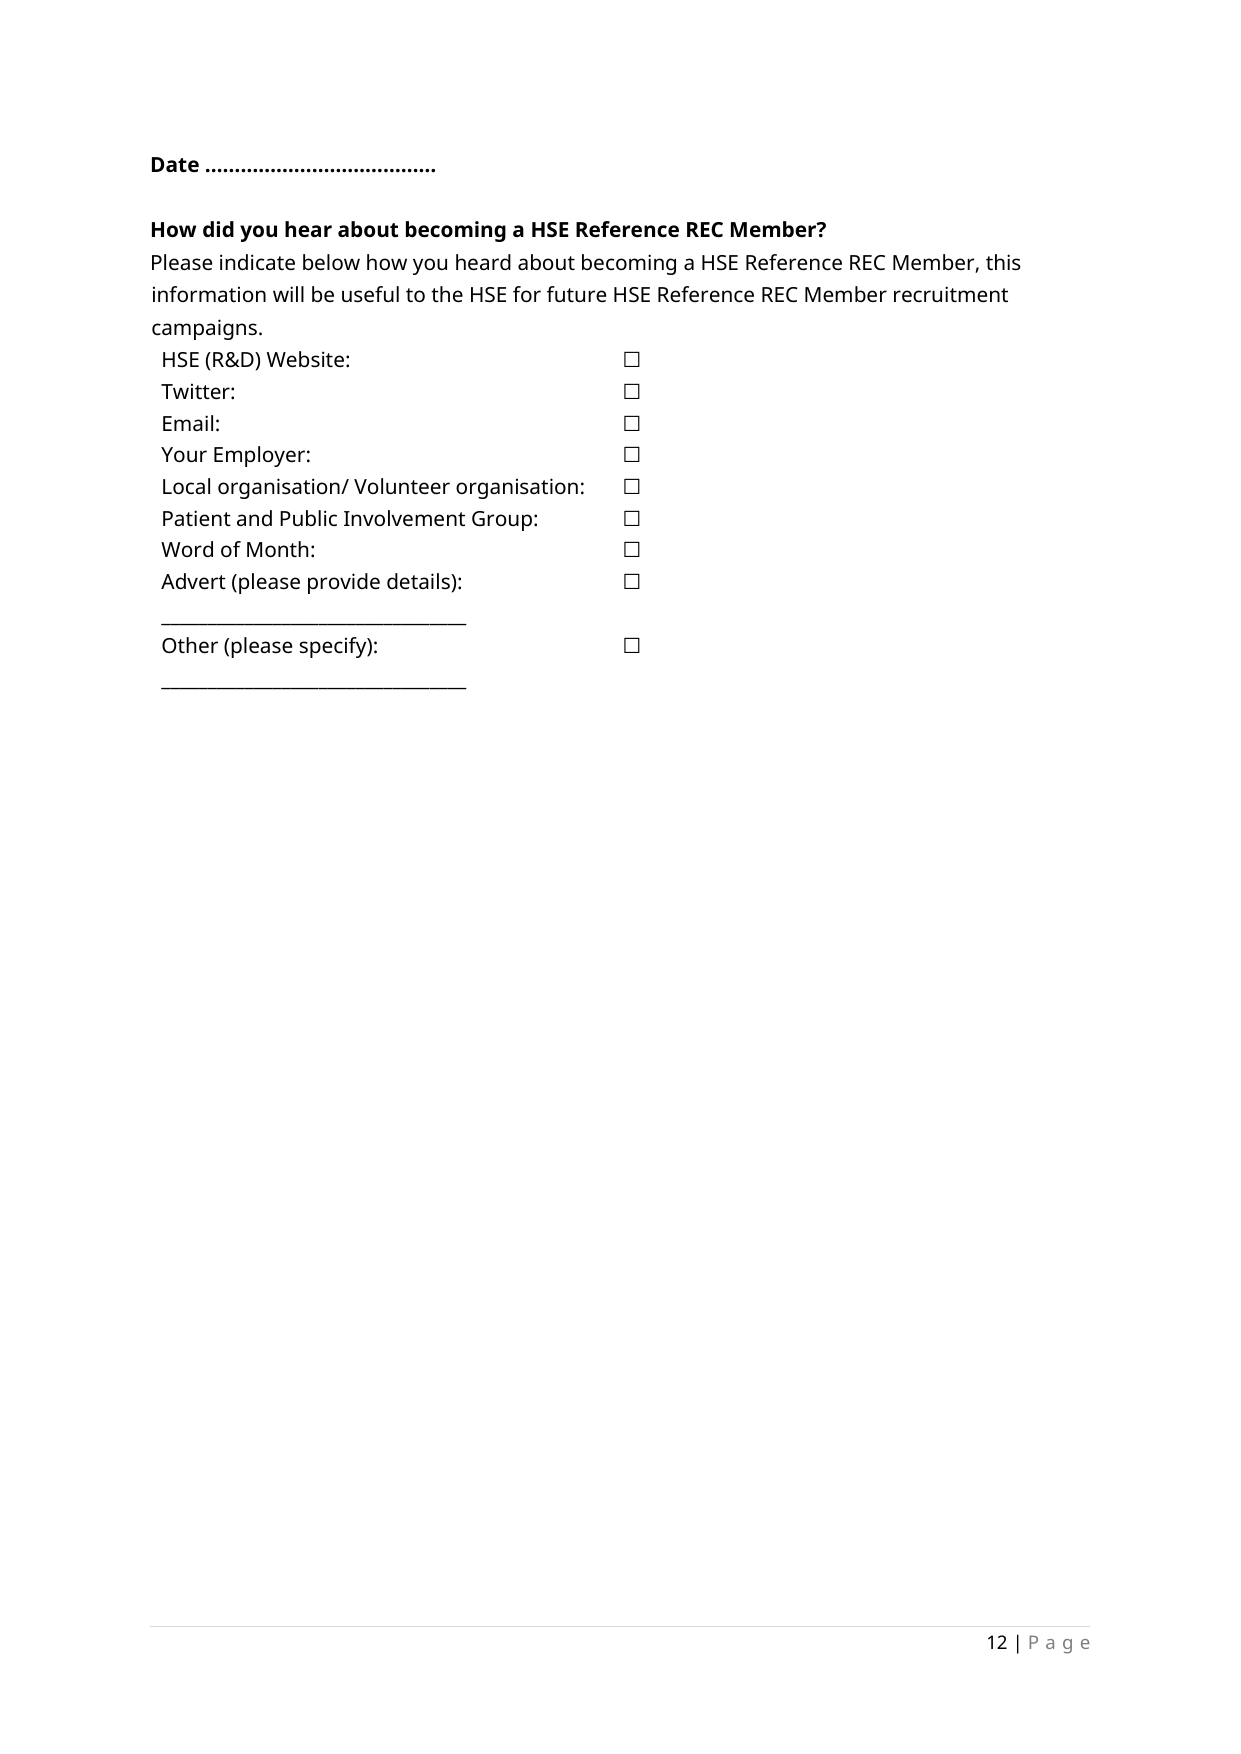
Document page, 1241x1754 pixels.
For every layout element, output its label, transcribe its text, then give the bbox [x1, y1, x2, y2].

text How did you hear about becoming a HSE Reference REC Member? [150, 215, 1090, 244]
table_cell Word of Month: [150, 536, 611, 567]
table_cell [611, 504, 666, 536]
table_cell Email: [150, 409, 611, 441]
table_cell [611, 441, 666, 472]
table_cell [611, 567, 666, 632]
table_cell [611, 472, 666, 504]
table_header HSE (R&D) Website: [150, 346, 611, 377]
table_cell [611, 536, 666, 567]
table_cell Other (please specify): _________________________________ [150, 632, 611, 696]
table_cell Twitter: [150, 377, 611, 409]
text Date ………………………………… [150, 150, 1090, 178]
table_cell Advert (please provide details): _________________________________ [150, 567, 611, 632]
table_header [611, 346, 666, 377]
table_cell [611, 409, 666, 441]
table_cell Your Employer: [150, 441, 611, 472]
table_cell [611, 377, 666, 409]
text Please indicate below how you heard about becoming a HSE Reference REC Member, this information will be useful to the HSE for future HSE Reference REC Member recruitment campaigns. [150, 248, 1090, 341]
table_cell Patient and Public Involvement Group: [150, 504, 611, 536]
table_cell [611, 632, 666, 696]
table_cell Local organisation/ Volunteer organisation: [150, 472, 611, 504]
